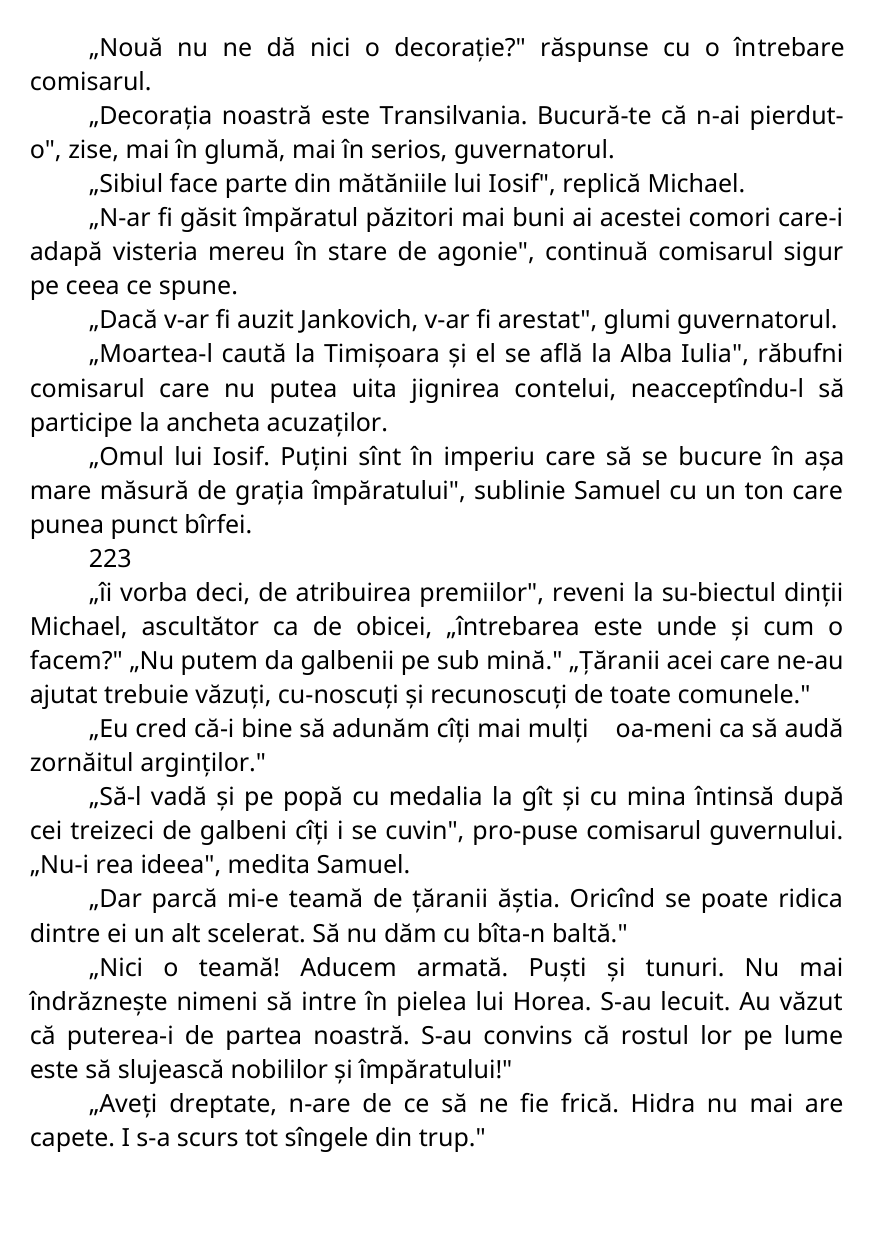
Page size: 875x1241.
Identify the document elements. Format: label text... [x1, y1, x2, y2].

text „Eu cred că-i bine să adunăm cîţi mai mulţi oa-meni ca să audă zornăitul arginţilor." [29, 711, 844, 779]
text „Nici o teamă! Aducem armată. Puşti şi tunuri. Nu mai îndrăzneşte nimeni să intre în pielea lui Horea. S-au lecuit. Au văzut că puterea-i de partea noastră. S-au convins că rostul lor pe lume este să slujească nobililor şi împăratului!" [29, 949, 844, 1086]
text „Sibiul face parte din mătăniile lui Iosif", replică Michael. [29, 166, 844, 200]
text 218 [29, 541, 844, 574]
text „Să-l vadă şi pe popă cu medalia la gît şi cu mina întinsă după cei treizeci de galbeni cîţi i se cuvin", pro-puse comisarul guvernului. „Nu-i rea ideea", medita Samuel. [29, 779, 844, 881]
text „Omul lui Iosif. Puţini sînt în imperiu care să se bucure în aşa mare măsură de graţia împăratului", sublinie Samuel cu un ton care punea punct bîrfei. [29, 438, 844, 541]
text „Moartea-l caută la Timişoara şi el se află la Alba Iulia", răbufni comisarul care nu putea uita jignirea contelui, neacceptîndu-l să participe la ancheta acuzaţilor. [29, 336, 844, 438]
text „Decoraţia noastră este Transilvania. Bucură-te că n-ai pierdut-o", zise, mai în glumă, mai în serios, guvernatorul. [29, 98, 844, 166]
text „Dacă v-ar fi auzit Jankovich, v-ar fi arestat", glumi guvernatorul. [29, 302, 844, 336]
text „îi vorba deci, de atribuirea premiilor", reveni la su-biectul dinţii Michael, ascultător ca de obicei, „întrebarea este unde şi cum o facem?" „Nu putem da galbenii pe sub mină." „Ţăranii acei care ne-au ajutat trebuie văzuţi, cu-noscuţi şi recunoscuţi de toate comunele." [29, 574, 844, 711]
text „Dar parcă mi-e teamă de ţăranii ăştia. Oricînd se poate ridica dintre ei un alt scelerat. Să nu dăm cu bîta-n baltă." [29, 881, 844, 949]
text „Aveţi dreptate, n-are de ce să ne fie frică. Hidra nu mai are capete. I s-a scurs tot sîngele din trup." [29, 1086, 844, 1154]
text „N-ar fi găsit împăratul păzitori mai buni ai acestei comori care-i adapă visteria mereu în stare de agonie", continuă comisarul sigur pe ceea ce spune. [29, 200, 844, 302]
text „Nouă nu ne dă nici o decoraţie?" răspunse cu o întrebare comisarul. [29, 29, 844, 98]
